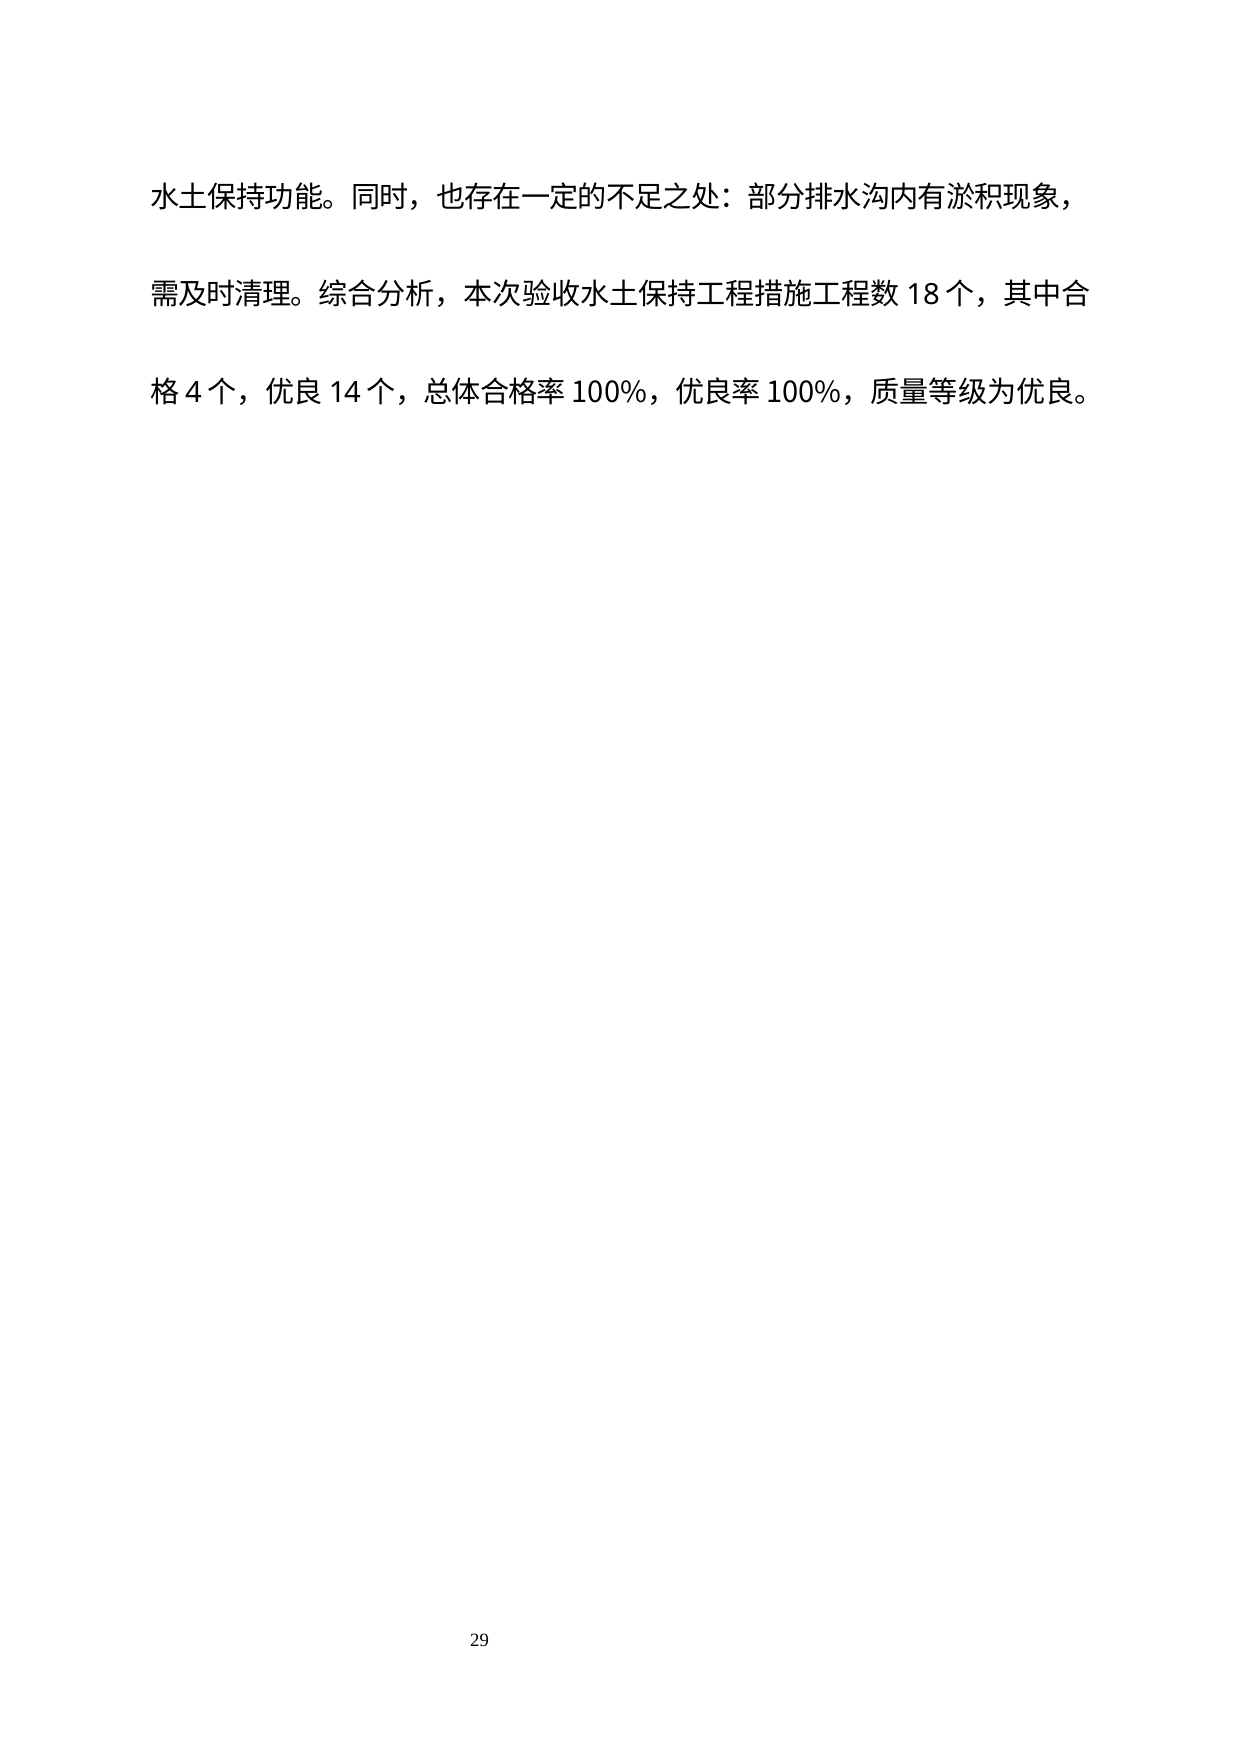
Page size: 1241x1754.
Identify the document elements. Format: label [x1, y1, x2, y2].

text [150, 162, 1090, 422]
